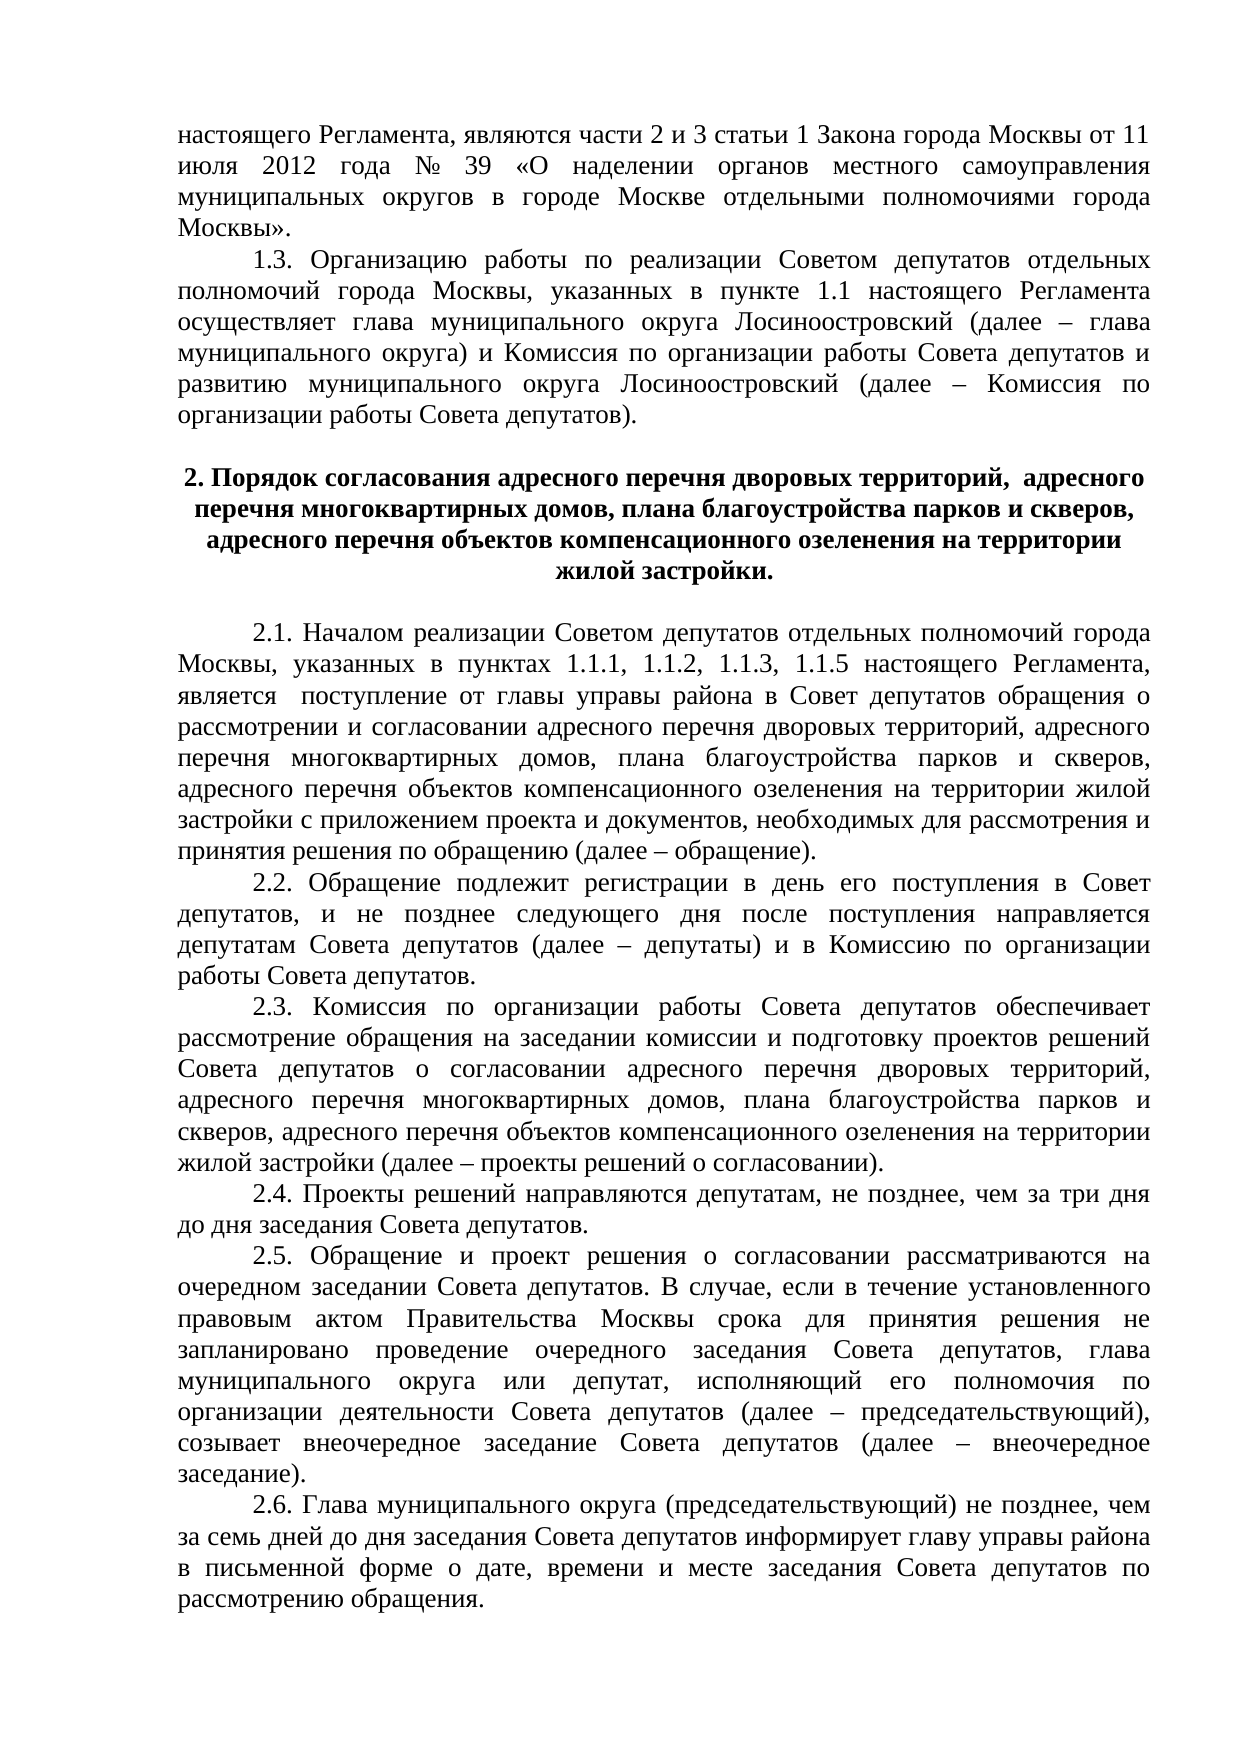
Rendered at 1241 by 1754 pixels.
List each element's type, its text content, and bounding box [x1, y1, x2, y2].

text 2. Порядок согласования адресного перечня дворовых территорий, адресного перечня многоквартирных домов, плана благоустройства парков и скверов, адресного перечня объектов компенсационного озеленения на территории [177, 461, 1152, 554]
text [177, 118, 1152, 243]
text 2.5. Обращение и проект решения о согласовании рассматриваются на очередном заседании Совета депутатов. В случае, если в течение установленного правовым актом Правительства Москвы срока для принятия решения не запланировано проведение очередного заседания Совета депутатов, глава муниципального округа или депутат, исполняющий его полномочия по организации деятельности Совета депутатов (далее – председательствующий), созывает внеочередное заседание Совета депутатов (далее – внеочередное заседание). [177, 1239, 1152, 1488]
text жилой застройки. [177, 554, 1152, 585]
text 1.3. Организацию работы по реализации Советом депутатов отдельных полномочий города Москвы, указанных в пункте 1.1 настоящего Регламента осуществляет глава муниципального округа Лосиноостровский (далее – глава муниципального округа) и Комиссия по организации работы Совета депутатов и развитию муниципального округа Лосиноостровский (далее – Комиссия по организации работы Совета депутатов). [177, 243, 1152, 429]
text 2.6. Глава муниципального округа (председательствующий) не позднее, чем за семь дней до дня заседания Совета депутатов информирует главу управы района в письменной форме о дате, времени и месте заседания Совета депутатов по рассмотрению обращения. [177, 1488, 1152, 1613]
text 2.1. Началом реализации Советом депутатов отдельных полномочий города Москвы, указанных в пунктах 1.1.1, 1.1.2, 1.1.3, 1.1.5 настоящего Регламента, является поступление от главы управы района в Совет депутатов обращения о рассмотрении и согласовании адресного перечня дворовых территорий, адресного перечня многоквартирных домов, плана благоустройства парков и скверов, адресного перечня объектов компенсационного озеленения на территории жилой застройки с приложением проекта и документов, необходимых для рассмотрения и принятия решения по обращению (далее – обращение). [177, 616, 1152, 866]
text 2.3. Комиссия по организации работы Совета депутатов обеспечивает рассмотрение обращения на заседании комиссии и подготовку проектов решений Совета депутатов о согласовании адресного перечня дворовых территорий, адресного перечня многоквартирных домов, плана благоустройства парков и скверов, адресного перечня объектов компенсационного озеленения на территории жилой застройки (далее – проекты решений о согласовании). [177, 990, 1152, 1177]
text 2.4. Проекты решений направляются депутатам, не позднее, чем за три дня до дня заседания Совета депутатов. [177, 1177, 1152, 1239]
text 2.2. Обращение подлежит регистрации в день его поступления в Совет депутатов, и не позднее следующего дня после поступления направляется депутатам Совета депутатов (далее – депутаты) и в Комиссию по организации работы Совета депутатов. [177, 866, 1152, 990]
